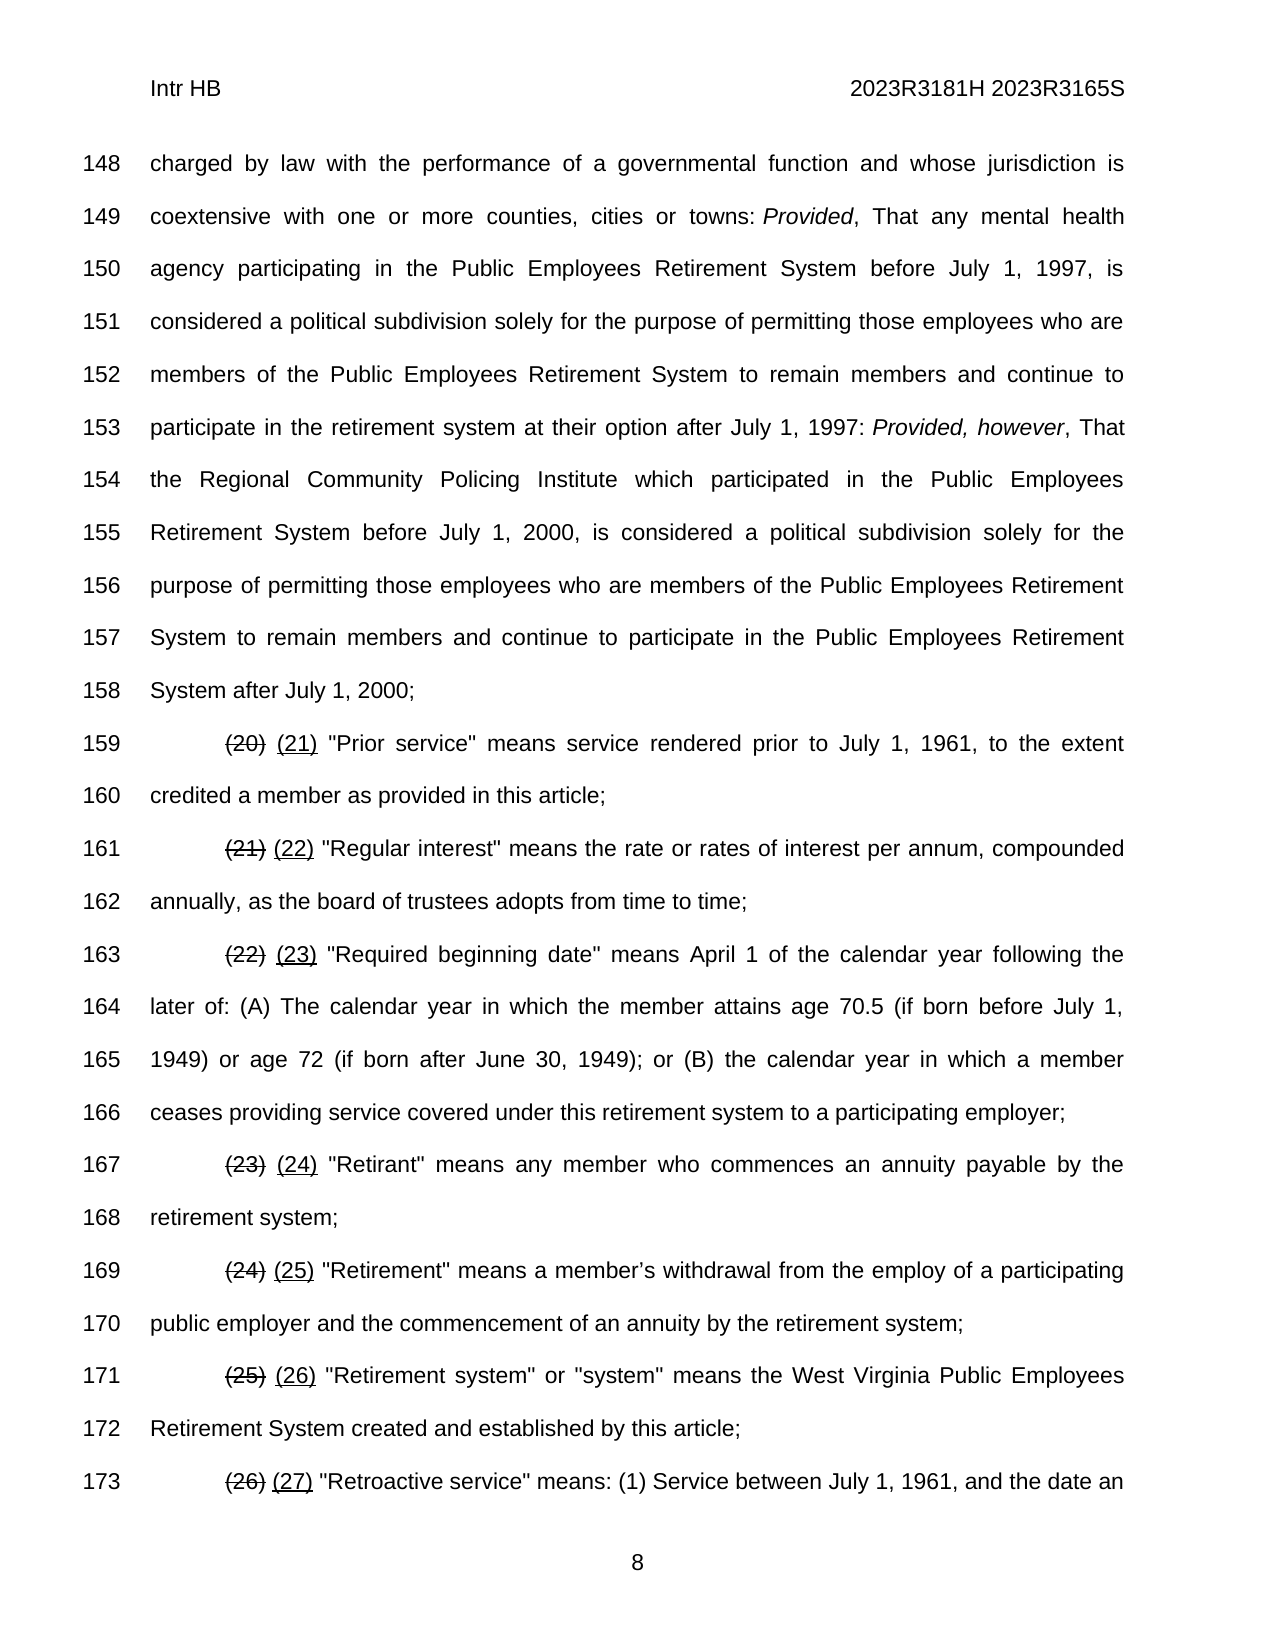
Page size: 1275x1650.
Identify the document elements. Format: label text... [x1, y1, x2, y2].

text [150, 150, 1125, 703]
text (21) (22) "Regular interest" means the rate or rates of interest per annum, compounded annually, as the board of trustees adopts from time to time; [150, 835, 1125, 914]
text (24) (25) "Retirement" means a member’s withdrawal from the employ of a participating public employer and the commencement of an annuity by the retirement system; [150, 1257, 1125, 1336]
text (23) (24) "Retirant" means any member who commences an annuity payable by the retirement system; [150, 1151, 1125, 1231]
text (25) (26) "Retirement system" or "system" means the West Virginia Public Employees Retirement System created and established by this article; [150, 1362, 1125, 1441]
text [150, 1468, 1125, 1494]
text (22) (23) "Required beginning date" means April 1 of the calendar year following the later of: (A) The calendar year in which the member attains age 70.5 (if born before July 1, 1949) or age 72 (if born after June 30, 1949); or (B) the calendar year in which a member ceases providing service covered under this retirement system to a participating employer; [150, 941, 1125, 1125]
text (20) (21) "Prior service" means service rendered prior to July 1, 1961, to the extent credited a member as provided in this article; [150, 730, 1125, 809]
